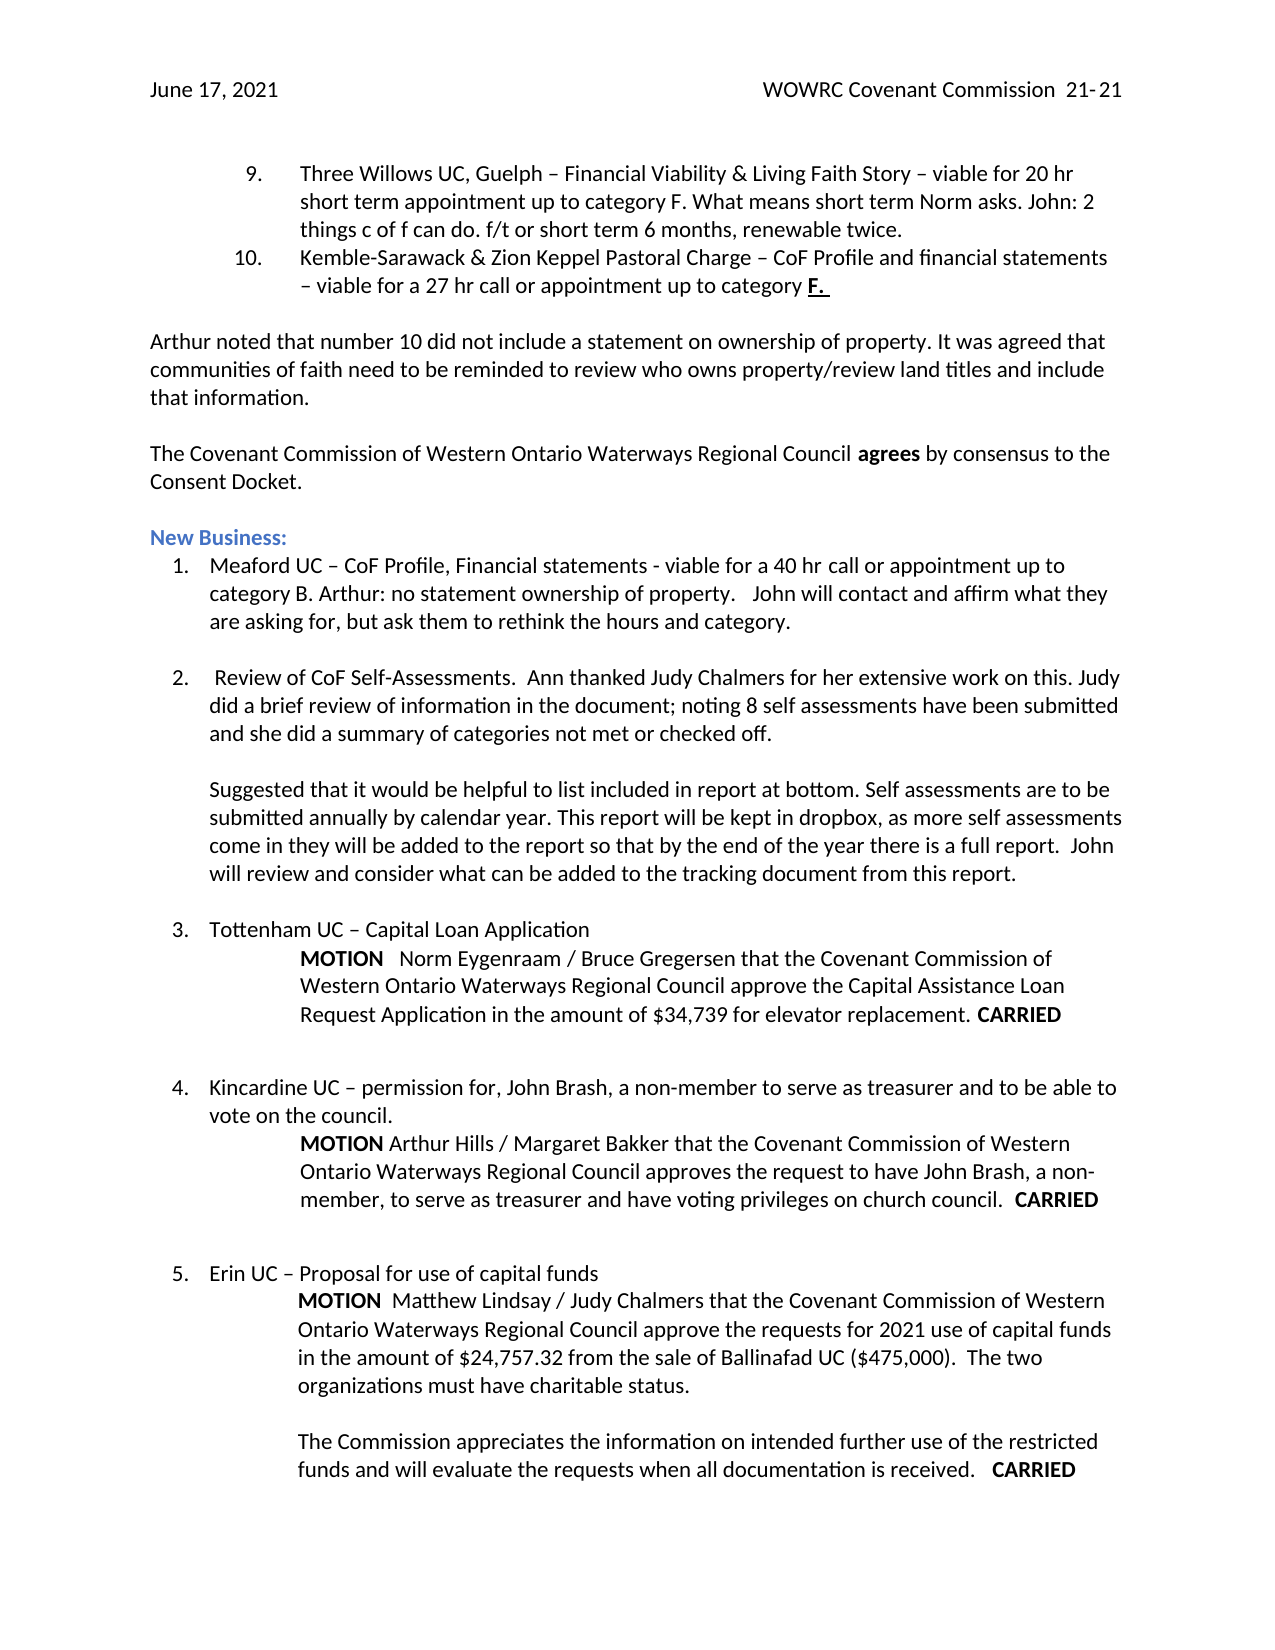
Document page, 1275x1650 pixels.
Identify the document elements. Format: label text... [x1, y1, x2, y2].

list Kemble-Sarawack & Zion Keppel Pastoral Charge – CoF Profile and financial statements – viable for a 27 hr call or appointment up to category F. [262, 243, 1125, 299]
list Three Willows UC, Guelph – Financial Viability & Living Faith Story – viable for 20 hr short term appointment up to category F. What means short term Norm asks. John: 2 things c of f can do. f/t or short term 6 months, renewable twice. [262, 159, 1125, 243]
subtitle New Business: [150, 523, 1125, 551]
text MOTION Matthew Lindsay / Judy Chalmers that the Covenant Commission of Western Ontario Waterways Regional Council approve the requests for 2021 use of capital funds in the amount of $24,757.32 from the sale of Ballinafad UC ($475,000). The two organizations must have charitable status. [298, 1287, 1125, 1399]
list Review of CoF Self-Assessments. Ann thanked Judy Chalmers for her extensive work on this. Judy did a brief review of information in the document; noting 8 self assessments have been submitted and she did a summary of categories not met or checked off. [172, 663, 1125, 747]
list Suggested that it would be helpful to list included in report at bottom. Self assessments are to be submitted annually by calendar year. This report will be kept in dropbox, as more self assessments come in they will be added to the report so that by the end of the year there is a full report. John will review and consider what can be added to the tracking document from this report. [209, 776, 1125, 888]
text MOTION Arthur Hills / Margaret Bakker that the Covenant Commission of Western Ontario Waterways Regional Council approves the request to have John Brash, a non-member, to serve as treasurer and have voting privileges on church council. CARRIED [300, 1129, 1125, 1213]
list Tottenham UC – Capital Loan Application [172, 916, 1125, 944]
list Erin UC – Proposal for use of capital funds [172, 1259, 1125, 1287]
list Meaford UC – CoF Profile, Financial statements - viable for a 40 hr call or appointment up to category B. Arthur: no statement ownership of property. John will contact and affirm what they are asking for, but ask them to rethink the hours and category. [172, 551, 1125, 635]
list Arthur noted that number 10 did not include a statement on ownership of property. It was agreed that communities of faith need to be reminded to review who owns property/review land titles and include that information. [150, 327, 1125, 411]
text The Commission appreciates the information on intended further use of the restricted funds and will evaluate the requests when all documentation is received. CARRIED [298, 1427, 1125, 1483]
text MOTION / Bruce Gregersen that the Covenant Commission of Western Ontario Waterways Regional Council approve the Capital Assistance Loan Request Application in the amount of $34,739 for elevator replacement. CARRIED [300, 944, 1125, 1028]
list Kincardine UC – permission for, John Brash, a non-member to serve as treasurer and to be able to vote on the council. [172, 1073, 1125, 1129]
text The Covenant Commission of Western Ontario Waterways Regional Council agrees by consensus to the Consent Docket. [150, 439, 1125, 495]
